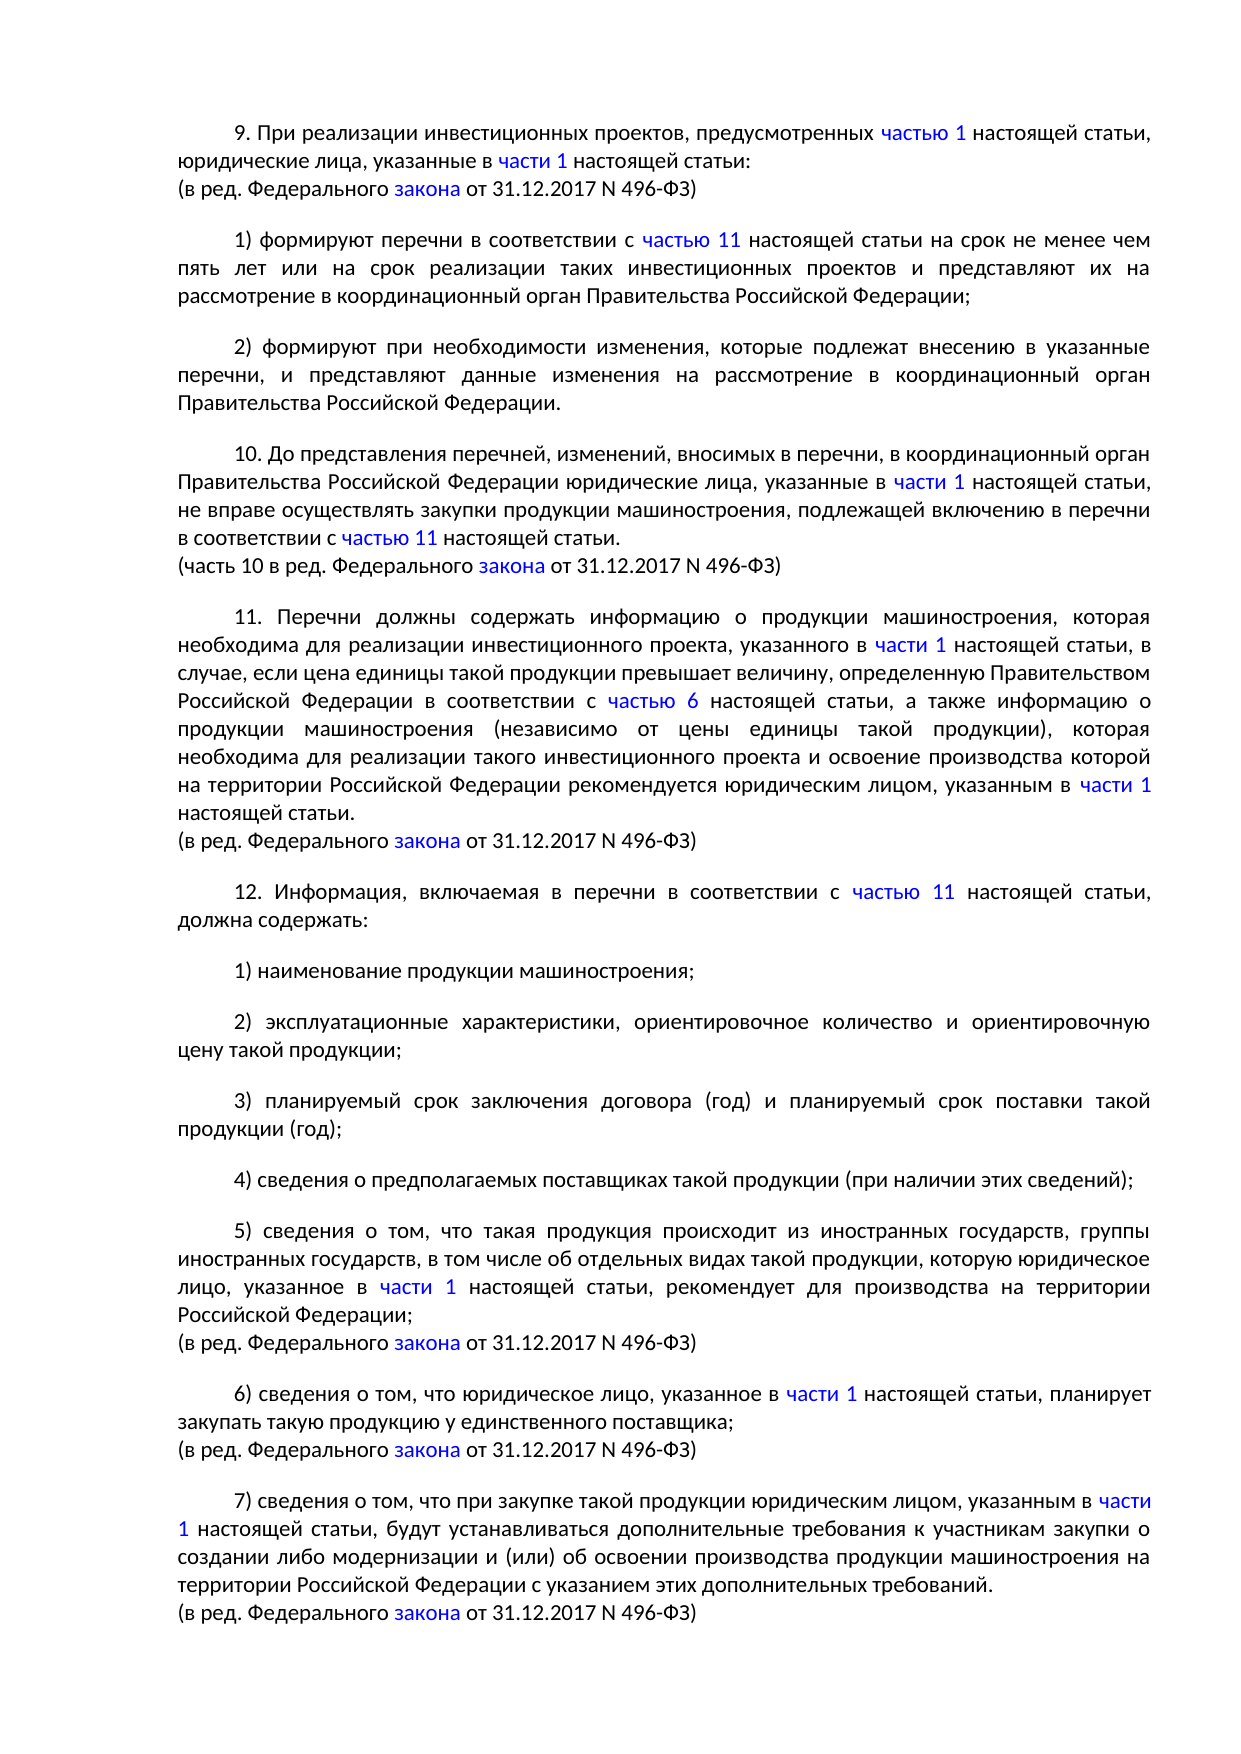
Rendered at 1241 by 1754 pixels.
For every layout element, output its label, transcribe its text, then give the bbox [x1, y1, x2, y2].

text 1) формируют перечни в соответствии с частью 11 настоящей статьи на срок не менее чем пять лет или на срок реализации таких инвестиционных проектов и представляют их на рассмотрение в координационный орган Правительства Российской Федерации; [177, 225, 1152, 309]
text 10. До представления перечней, изменений, вносимых в перечни, в координационный орган Правительства Российской Федерации юридические лица, указанные в части 1 настоящей статьи, не вправе осуществлять закупки продукции машиностроения, подлежащей включению в перечни в соответствии с частью 11 настоящей статьи. [177, 439, 1152, 551]
text 7) сведения о том, что при закупке такой продукции юридическим лицом, указанным в части 1 настоящей статьи, будут устанавливаться дополнительные требования к участникам закупки о создании либо модернизации и (или) об освоении производства продукции машиностроения на территории Российской Федерации с указанием этих дополнительных требований. [177, 1486, 1152, 1598]
text 2) формируют при необходимости изменения, которые подлежат внесению в указанные перечни, и представляют данные изменения на рассмотрение в координационный орган Правительства Российской Федерации. [177, 332, 1152, 416]
text (часть 10 в ред. Федерального закона от 31.12.2017 N 496-ФЗ) [177, 551, 1152, 579]
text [177, 174, 1152, 202]
text 9. При реализации инвестиционных проектов, предусмотренных частью 1 настоящей статьи, юридические лица, указанные в части 1 настоящей статьи: [177, 118, 1152, 174]
text 12. Информация, включаемая в перечни в соответствии с частью 11 настоящей статьи, должна содержать: [177, 877, 1152, 933]
text (в ред. Федерального закона от 31.12.2017 N 496-ФЗ) [177, 1598, 1152, 1626]
text (в ред. Федерального закона от 31.12.2017 N 496-ФЗ) [177, 826, 1152, 854]
text 1) наименование продукции машиностроения; [177, 956, 1152, 984]
text 5) сведения о том, что такая продукция происходит из иностранных государств, группы иностранных государств, в том числе об отдельных видах такой продукции, которую юридическое лицо, указанное в части 1 настоящей статьи, рекомендует для производства на территории Российской Федерации; [177, 1216, 1152, 1328]
text (в ред. Федерального закона от 31.12.2017 N 496-ФЗ) [177, 1435, 1152, 1463]
text 6) сведения о том, что юридическое лицо, указанное в части 1 настоящей статьи, планирует закупать такую продукцию у единственного поставщика; [177, 1379, 1152, 1435]
text 3) планируемый срок заключения договора (год) и планируемый срок поставки такой продукции (год); [177, 1086, 1152, 1142]
text (в ред. Федерального закона от 31.12.2017 N 496-ФЗ) [177, 1328, 1152, 1356]
text 4) сведения о предполагаемых поставщиках такой продукции (при наличии этих сведений); [177, 1165, 1152, 1193]
text 2) эксплуатационные характеристики, ориентировочное количество и ориентировочную цену такой продукции; [177, 1007, 1152, 1063]
text 11. Перечни должны содержать информацию о продукции машиностроения, которая необходима для реализации инвестиционного проекта, указанного в части 1 настоящей статьи, в случае, если цена единицы такой продукции превышает величину, определенную Правительством Российской Федерации в соответствии с частью 6 настоящей статьи, а также информацию о продукции машиностроения (независимо от цены единицы такой продукции), которая необходима для реализации такого инвестиционного проекта и освоение производства которой на территории Российской Федерации рекомендуется юридическим лицом, указанным в части 1 настоящей статьи. [177, 602, 1152, 826]
